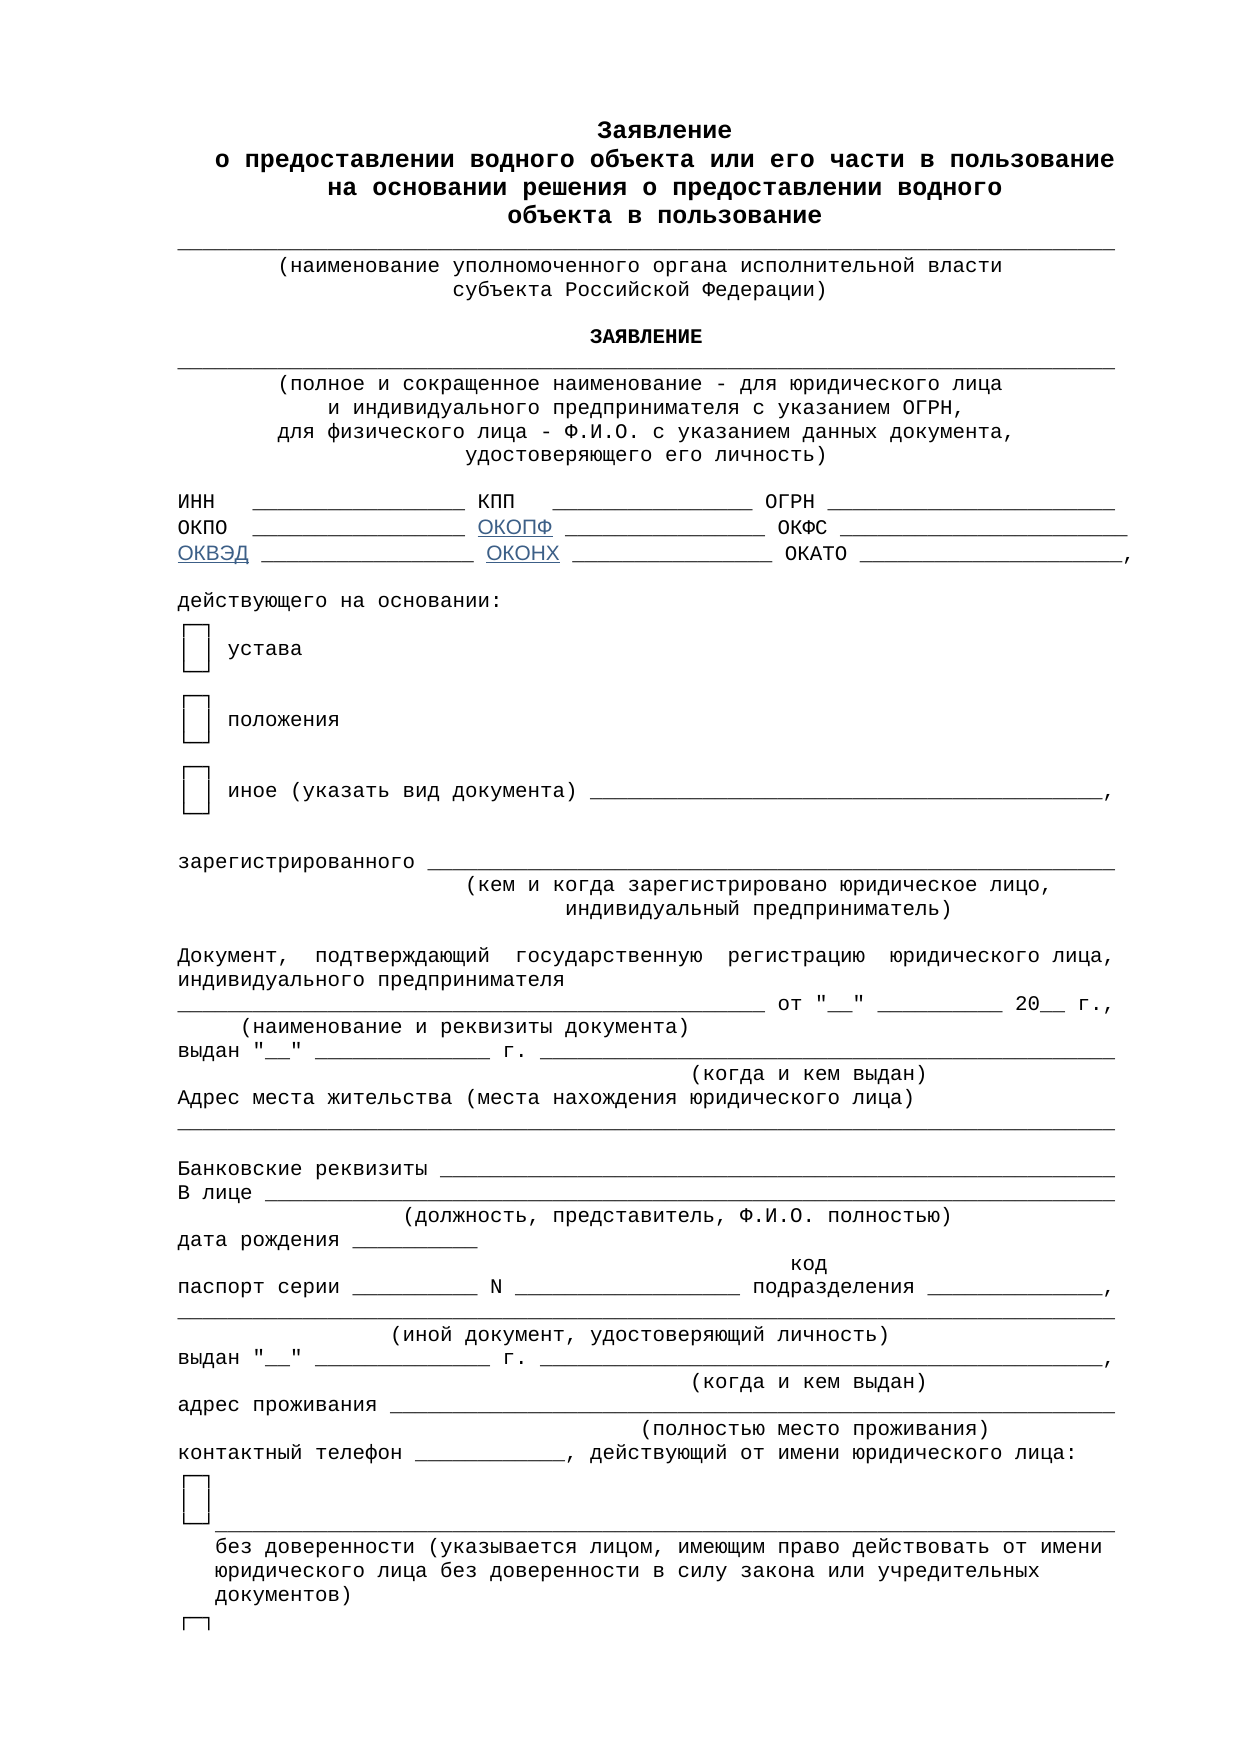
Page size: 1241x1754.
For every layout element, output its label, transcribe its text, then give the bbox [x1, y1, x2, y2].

text код [177, 1253, 1152, 1276]
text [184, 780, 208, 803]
text └─┘________________________________________________________________________ [177, 1513, 1152, 1536]
text ОКВЭД _________________ ОКОНХ ________________ ОКАТО _____________________, [177, 541, 1152, 567]
text удостоверяющего его личность) [177, 444, 1152, 468]
text ___________________________________________________________________________ [177, 231, 1152, 255]
text В лице ____________________________________________________________________ [177, 1182, 1152, 1205]
text (наименование и реквизиты документа) [177, 1016, 1152, 1040]
text паспорт серии __________ N __________________ подразделения ______________, [177, 1276, 1152, 1300]
text │ │ иное (указать вид документа) _________________________________________, [209, 780, 1152, 803]
text ___________________________________________________________________________ [177, 350, 1152, 373]
text ИНН _________________ КПП ________________ ОГРН _______________________ [177, 492, 1152, 515]
text ___________________________________________________________________________ [177, 1300, 1152, 1323]
text (должность, представитель, Ф.И.О. полностью) [177, 1205, 1152, 1229]
text ┌─┐ [177, 614, 1152, 638]
text индивидуальный предприниматель) [177, 898, 1152, 922]
text └─┘ [177, 803, 1152, 827]
text действующего на основании: [177, 591, 1152, 614]
text Документ, подтверждающий государственную регистрацию юридического лица, [177, 945, 1152, 969]
text ЗАЯВЛЕНИЕ [177, 326, 1152, 350]
text контактный телефон ____________, действующий от имени юридического лица: [177, 1442, 1152, 1465]
text и индивидуального предпринимателя с указанием ОГРН, [177, 397, 1152, 421]
text ┌─┐ [177, 685, 1152, 709]
text (когда и кем выдан) [177, 1371, 1152, 1394]
text │ │ [177, 1489, 1152, 1513]
text Адрес места жительства (места нахождения юридического лица) [177, 1087, 1152, 1111]
text _______________________________________________ от "__" __________ 20__ г., [177, 992, 1152, 1016]
text └─┘ [177, 732, 1152, 756]
text субъекта Российской Федерации) [177, 279, 1152, 302]
text адрес проживания __________________________________________________________ [177, 1394, 1152, 1418]
text └─┘ [177, 661, 1152, 685]
text дата рождения __________ [177, 1229, 1152, 1253]
text ┌─┐ [177, 756, 1152, 780]
text индивидуального предпринимателя [177, 969, 1152, 992]
text │ │ устава [209, 638, 1152, 661]
text (иной документ, удостоверяющий личность) [177, 1323, 1152, 1347]
text зарегистрированного _______________________________________________________ [177, 851, 1152, 874]
text выдан "__" ______________ г. ______________________________________________ [177, 1040, 1152, 1063]
text (когда и кем выдан) [177, 1063, 1152, 1087]
text о предоставлении водного объекта или его части в пользование [177, 146, 1152, 175]
text ┌─┐ [177, 1607, 1152, 1631]
text без доверенности (указывается лицом, имеющим право действовать от имени [177, 1536, 1152, 1560]
text Банковские реквизиты ______________________________________________________ [177, 1158, 1152, 1182]
text ┌─┐ [177, 1465, 1152, 1489]
text ОКПО _________________ ОКОПФ ________________ ОКФС _______________________ [177, 515, 1152, 541]
text ___________________________________________________________________________ [177, 1111, 1152, 1134]
text (наименование уполномоченного органа исполнительной власти [177, 255, 1152, 279]
text на основании решения о предоставлении водного [177, 175, 1152, 203]
text │ │ положения [209, 709, 1152, 732]
text для физического лица - Ф.И.О. с указанием данных документа, [177, 421, 1152, 444]
text выдан "__" ______________ г. _____________________________________________, [177, 1347, 1152, 1371]
text юридического лица без доверенности в силу закона или учредительных [177, 1560, 1152, 1584]
text (кем и когда зарегистрировано юридическое лицо, [177, 874, 1152, 898]
text (полностью место проживания) [177, 1418, 1152, 1442]
text документов) [177, 1584, 1152, 1607]
text Заявление [177, 118, 1152, 146]
text (полное и сокращенное наименование - для юридического лица [177, 373, 1152, 397]
text объекта в пользование [177, 203, 1152, 231]
